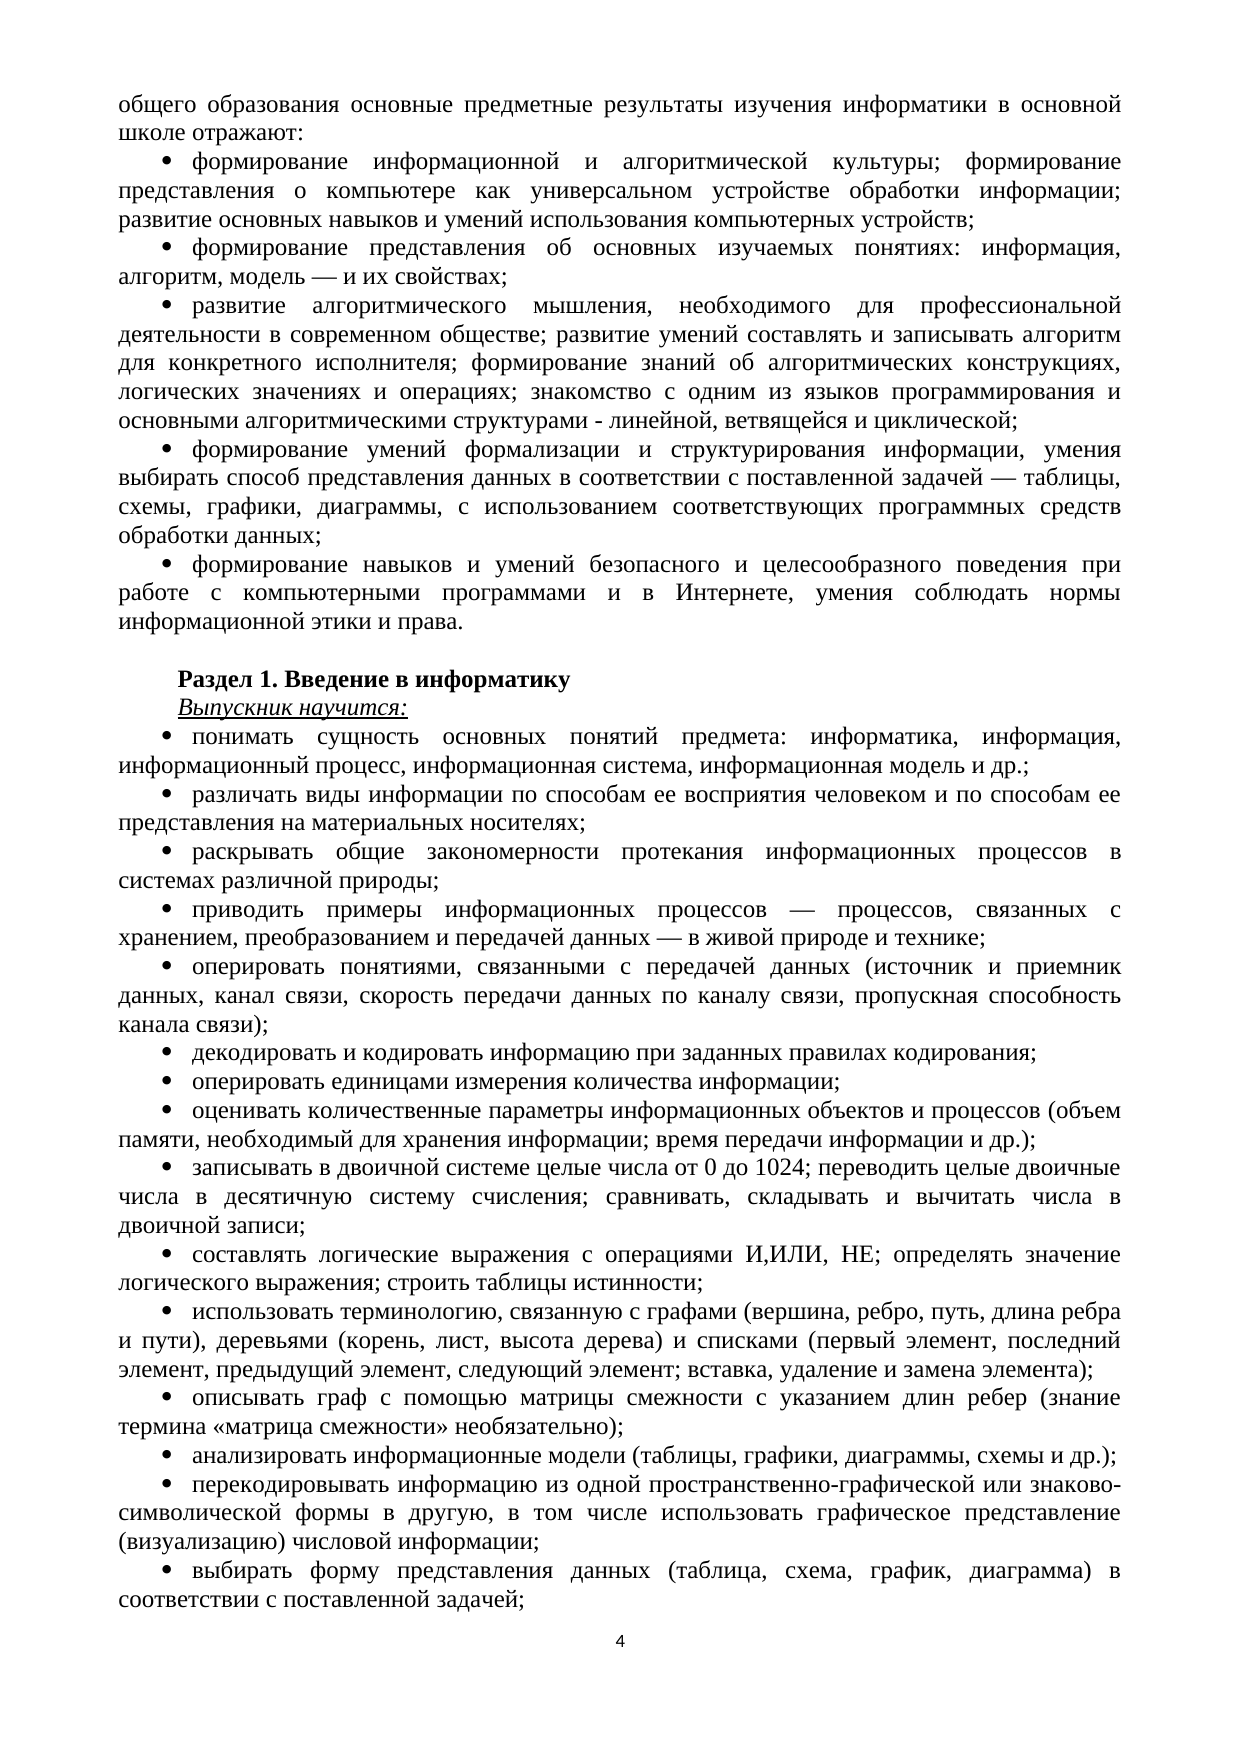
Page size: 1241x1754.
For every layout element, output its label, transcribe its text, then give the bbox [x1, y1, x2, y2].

list декодировать и кодировать информацию при заданных правилах кодирования; [118, 1037, 1122, 1066]
list анализировать информационные модели (таблицы, графики, диаграммы, схемы и др.); [118, 1440, 1122, 1469]
list использовать терминологию, связанную с графами (вершина, ребро, путь, длина ребра и пути), деревьями (корень, лист, высота дерева) и списками (первый элемент, последний элемент, предыдущий элемент, следующий элемент; вставка, удаление и замена элемента); [118, 1296, 1122, 1382]
list различать виды информации по способам ее восприятия человеком и по способам ее представления на материальных носителях; [118, 779, 1122, 836]
list формирование информационной и алгоритмической культуры; формирование представления о компьютере как универсальном устройстве обработки информации; развитие основных навыков и умений использования компьютерных устройств; [118, 146, 1122, 232]
list формирование умений формализации и структурирования информации, умения выбирать способ представления данных в соответствии с поставленной задачей — таблицы, схемы, графики, диаграммы, с использованием соответствующих программных средств обработки данных; [118, 434, 1122, 549]
list записывать в двоичной системе целые числа от 0 до 1024; переводить целые двоичные числа в десятичную систему счисления; сравнивать, складывать и вычитать числа в двоичной записи; [118, 1152, 1122, 1239]
list оперировать единицами измерения количества информации; [118, 1066, 1122, 1095]
text Раздел 1. Введение в информатику [118, 664, 1122, 692]
list описывать граф с помощью матрицы смежности с указанием длин ребер (знание термина «матрица смежности» необязательно); [118, 1382, 1122, 1440]
list развитие алгоритмического мышления, необходимого для профессиональной деятельности в современном обществе; развитие умений составлять и записывать алгоритм для конкретного исполнителя; формирование знаний об алгоритмических конструкциях, логических значениях и операциях; знакомство с одним из языков программирования и основными алгоритмическими структурами - линейной, ветвящейся и циклической; [118, 290, 1122, 434]
list формирование навыков и умений безопасного и целесообразного поведения при работе с компьютерными программами и в Интернете, умения соблюдать нормы информационной этики и права. [118, 549, 1122, 635]
list приводить примеры информационных процессов — процессов, связанных с хранением, преобразованием и передачей данных — в живой природе и технике; [118, 894, 1122, 951]
list выбирать форму представления данных (таблица, схема, график, диаграмма) в соответствии с поставленной задачей; [118, 1555, 1122, 1612]
list оперировать понятиями, связанными с передачей данных (источник и приемник данных, канал связи, скорость передачи данных по каналу связи, пропускная способность канала связи); [118, 951, 1122, 1037]
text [118, 89, 1122, 146]
list перекодировывать информацию из одной пространственно-графической или знаково-символической формы в другую, в том числе использовать графическое представление (визуализацию) числовой информации; [118, 1469, 1122, 1555]
list составлять логические выражения с операциями И,ИЛИ, НЕ; определять значение логического выражения; строить таблицы истинности; [118, 1239, 1122, 1296]
list раскрывать общие закономерности протекания информационных процессов в системах различной природы; [118, 836, 1122, 894]
list формирование представления об основных изучаемых понятиях: информация, алгоритм, модель — и их свойствах; [118, 232, 1122, 290]
text Выпускник научится: [118, 692, 1122, 721]
list оценивать количественные параметры информационных объектов и процессов (объем памяти, необходимый для хранения информации; время передачи информации и др.); [118, 1095, 1122, 1152]
list понимать сущность основных понятий предмета: информатика, информация, информационный процесс, информационная система, информационная модель и др.; [118, 721, 1122, 779]
